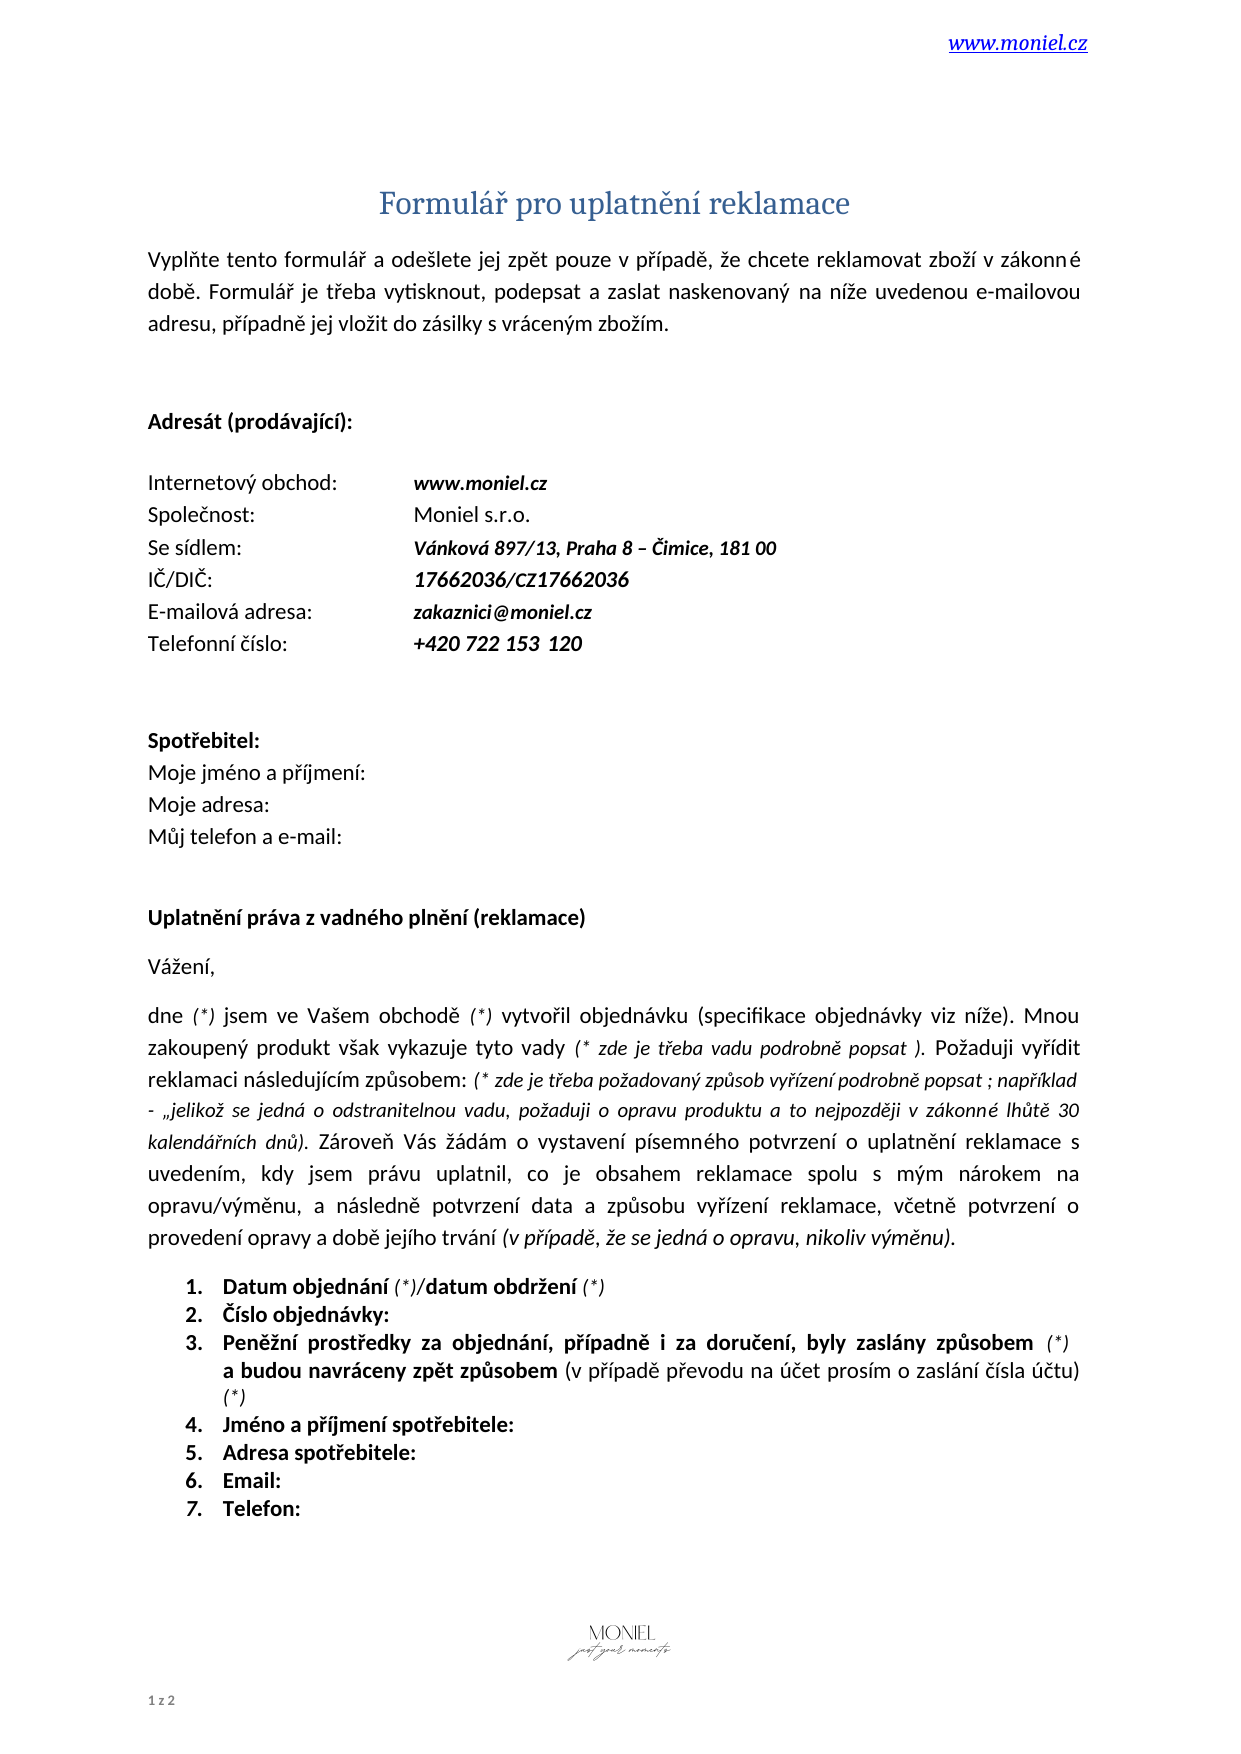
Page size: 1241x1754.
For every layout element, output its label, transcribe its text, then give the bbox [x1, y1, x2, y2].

text dne (*) jsem ve Vašem obchodě (*) vytvořil objednávku (specifikace objednávky viz níže). Mnou zakoupený produkt však vykazuje tyto vady (* zde je třeba vadu podrobně popsat ). Požaduji vyřídit reklamaci následujícím způsobem: (* zde je třeba požadovaný způsob vyřízení podrobně popsat ; například - „jelikož se jedná o odstranitelnou vadu, požaduji o opravu produktu a to nejpozději v zákonné lhůtě 30 kalendářních dnů). Zároveň Vás žádám o vystavení písemného potvrzení o uplatnění reklamace s uvedením, kdy jsem právu uplatnil, co je obsahem reklamace spolu s mým nárokem na opravu/výměnu, a následně potvrzení data a způsobu vyřízení reklamace, včetně potvrzení o provedení opravy a době jejího trvání (v případě, že se jedná o opravu, nikoliv výměnu). [148, 1001, 1081, 1251]
text Uplatnění práva z vadného plnění (reklamace) [148, 903, 1081, 931]
list Peněžní prostředky za objednání, případně i za doručení, byly zaslány způsobem (*) a budou navráceny zpět způsobem (v případě převodu na účet prosím o zaslání čísla účtu) (*) [185, 1328, 1081, 1410]
picture [557, 1580, 683, 1706]
text Moje adresa: [148, 790, 1081, 818]
text Vážení, [148, 952, 1081, 980]
text Můj telefon a e-mail: [148, 822, 1081, 850]
text Společnost: Moniel s.r.o. [148, 501, 1081, 528]
list Email: [185, 1466, 1081, 1494]
list Číslo objednávky: [185, 1300, 1081, 1328]
text Spotřebitel: [148, 726, 1081, 754]
text Se sídlem: Vánková 897/13, Praha 8 – Čimice, 181 00 [148, 533, 1081, 561]
text Moje jméno a příjmení: [148, 758, 1081, 786]
text Telefonní číslo: +420 722 153 120 [148, 629, 1081, 657]
text IČ/DIČ: 17662036/CZ17662036 [148, 565, 1081, 593]
text Adresát (prodávající): [148, 407, 1081, 435]
list Adresa spotřebitele: [185, 1438, 1081, 1466]
list Jméno a příjmení spotřebitele: [185, 1410, 1081, 1438]
text E-mailová adresa: zakaznici@moniel.cz [148, 597, 1081, 625]
subtitle Formulář pro uplatnění reklamace [148, 184, 1081, 222]
text Vyplňte tento formulář a odešlete jej zpět pouze v případě, že chcete reklamovat zboží v zákonné době. Formulář je třeba vytisknout, podepsat a zaslat naskenovaný na níže uvedenou e-mailovou adresu, případně jej vložit do zásilky s vráceným zbožím. [148, 245, 1081, 337]
list Telefon: [185, 1494, 1081, 1522]
text Internetový obchod: www.moniel.cz [148, 468, 1081, 496]
list Datum objednání (*)/datum obdržení (*) [185, 1272, 1081, 1300]
